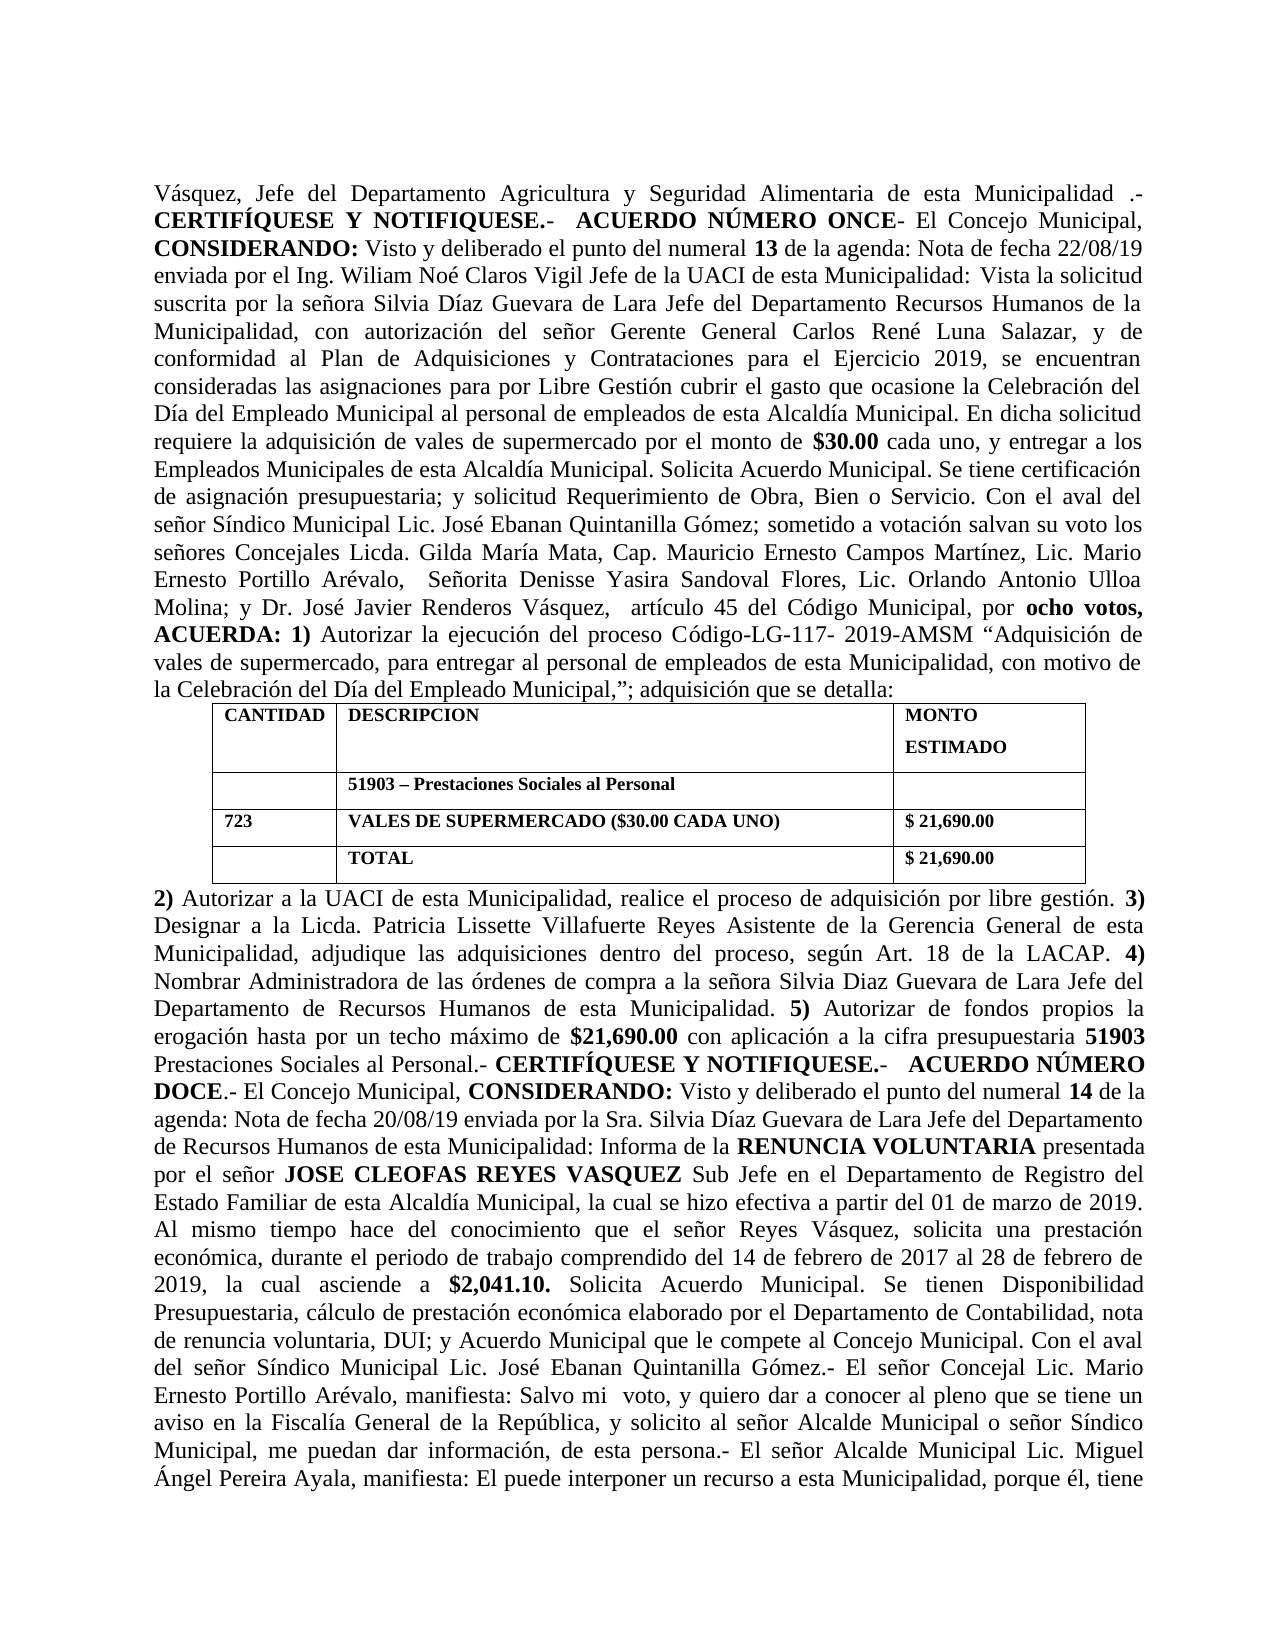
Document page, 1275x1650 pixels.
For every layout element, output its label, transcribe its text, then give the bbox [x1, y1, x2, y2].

table_cell $ 21,690.00 [894, 847, 1085, 883]
table_cell [894, 773, 1085, 809]
table_header CANTIDAD [213, 704, 336, 772]
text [153, 179, 1143, 703]
table_cell TOTAL [337, 847, 893, 883]
table_header DESCRIPCION [337, 704, 893, 772]
table_cell VALES DE SUPERMERCADO ($30.00 CADA UNO) [337, 810, 893, 846]
table_cell 723 [213, 810, 336, 846]
table_cell 51903 – Prestaciones Sociales al Personal [337, 773, 893, 809]
table_cell [213, 773, 336, 809]
table_header MONTO ESTIMADO [894, 704, 1085, 772]
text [153, 884, 1145, 1491]
table_cell [213, 847, 336, 883]
table_cell $ 21,690.00 [894, 810, 1085, 846]
